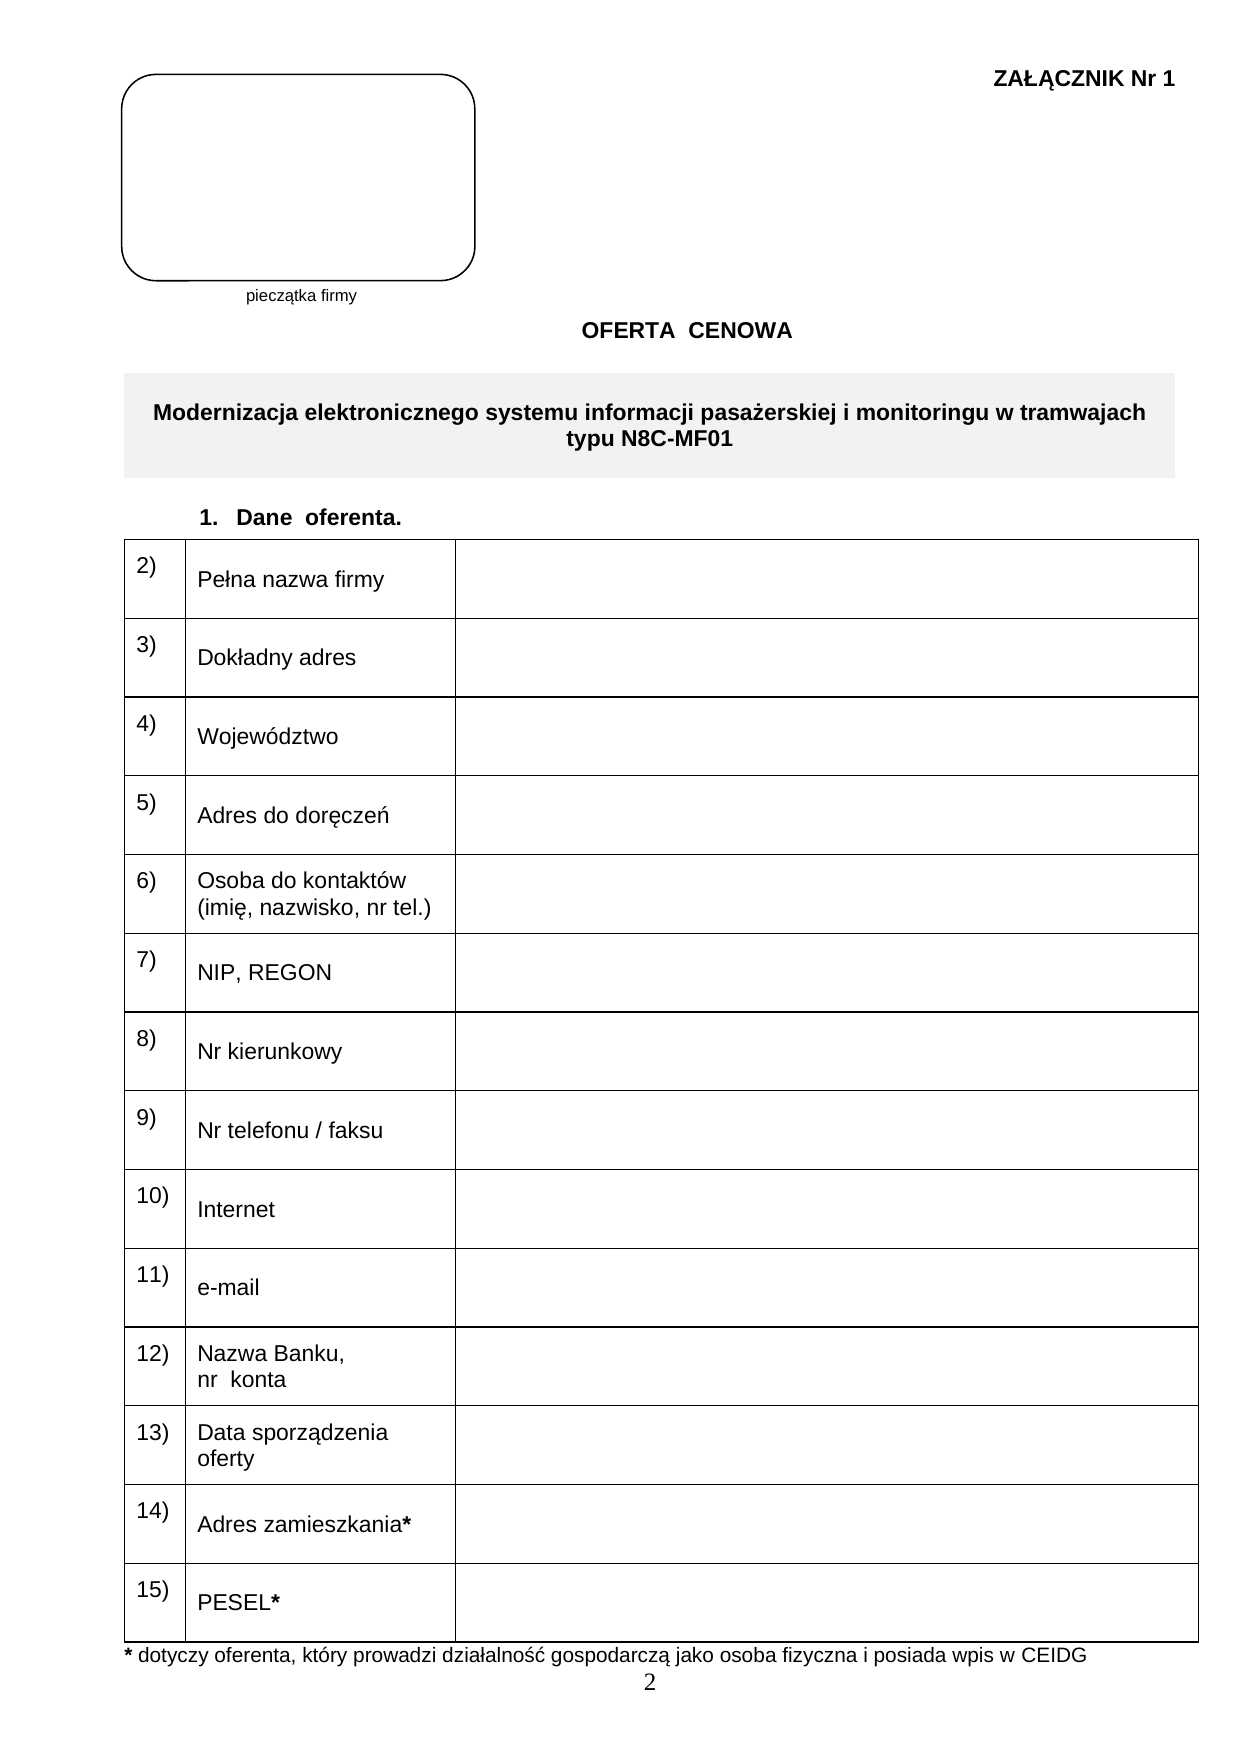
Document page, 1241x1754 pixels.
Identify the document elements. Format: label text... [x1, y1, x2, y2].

table_cell [125, 619, 185, 696]
table_cell [456, 1485, 1198, 1563]
table_cell [125, 855, 185, 933]
table_cell [125, 698, 185, 775]
table_cell [125, 1170, 185, 1248]
table_cell [456, 776, 1198, 854]
table_cell [125, 1406, 185, 1484]
table_cell e-mail [186, 1249, 455, 1326]
table_cell [125, 1564, 185, 1641]
table_cell [125, 1485, 185, 1563]
table_cell Dokładny adres [186, 619, 455, 696]
table_cell Data sporządzenia oferty [186, 1406, 455, 1484]
table_cell [125, 1328, 185, 1405]
list ZAŁĄCZNIK Nr 1 [124, 65, 1175, 91]
table_cell [125, 776, 185, 854]
table_cell [125, 1013, 185, 1090]
table_cell Nazwa Banku, nr konta [186, 1328, 455, 1405]
table_cell [456, 698, 1198, 775]
table_cell NIP, REGON [186, 934, 455, 1011]
text OFERTA CENOWA [199, 317, 1175, 372]
table_header Modernizacja elektronicznego systemu informacji pasażerskiej i monitoringu w tramwajach typu N8C-MF01 [124, 373, 1175, 478]
table_cell Osoba do kontaktów (imię, nazwisko, nr tel.) [186, 855, 455, 933]
table_header Pełna nazwa firmy [186, 540, 455, 618]
table_cell [125, 1249, 185, 1326]
table_cell [456, 1091, 1198, 1169]
text pieczątka firmy [124, 286, 478, 305]
text * dotyczy oferenta, który prowadzi działalność gospodarczą jako osoba fizyczna i posiada wpis w CEIDG [124, 1643, 1176, 1666]
table_cell Adres zamieszkania* [186, 1485, 455, 1563]
table_header [456, 540, 1198, 618]
table_cell [125, 934, 185, 1011]
table_cell [456, 1328, 1198, 1405]
table_cell [456, 1013, 1198, 1090]
table_cell [456, 934, 1198, 1011]
table_cell Adres do doręczeń [186, 776, 455, 854]
table_cell [456, 619, 1198, 696]
table_cell [456, 1564, 1198, 1641]
table_cell [125, 1091, 185, 1169]
table_cell Internet [186, 1170, 455, 1248]
table_cell [456, 1170, 1198, 1248]
table_cell [456, 855, 1198, 933]
table_cell Nr telefonu / faksu [186, 1091, 455, 1169]
list Dane oferenta. [199, 504, 1175, 531]
table_cell Województwo [186, 698, 455, 775]
table_cell [456, 1249, 1198, 1326]
table_cell PESEL* [186, 1564, 455, 1641]
table_cell [456, 1406, 1198, 1484]
table_cell Nr kierunkowy [186, 1013, 455, 1090]
table_header [125, 540, 185, 618]
